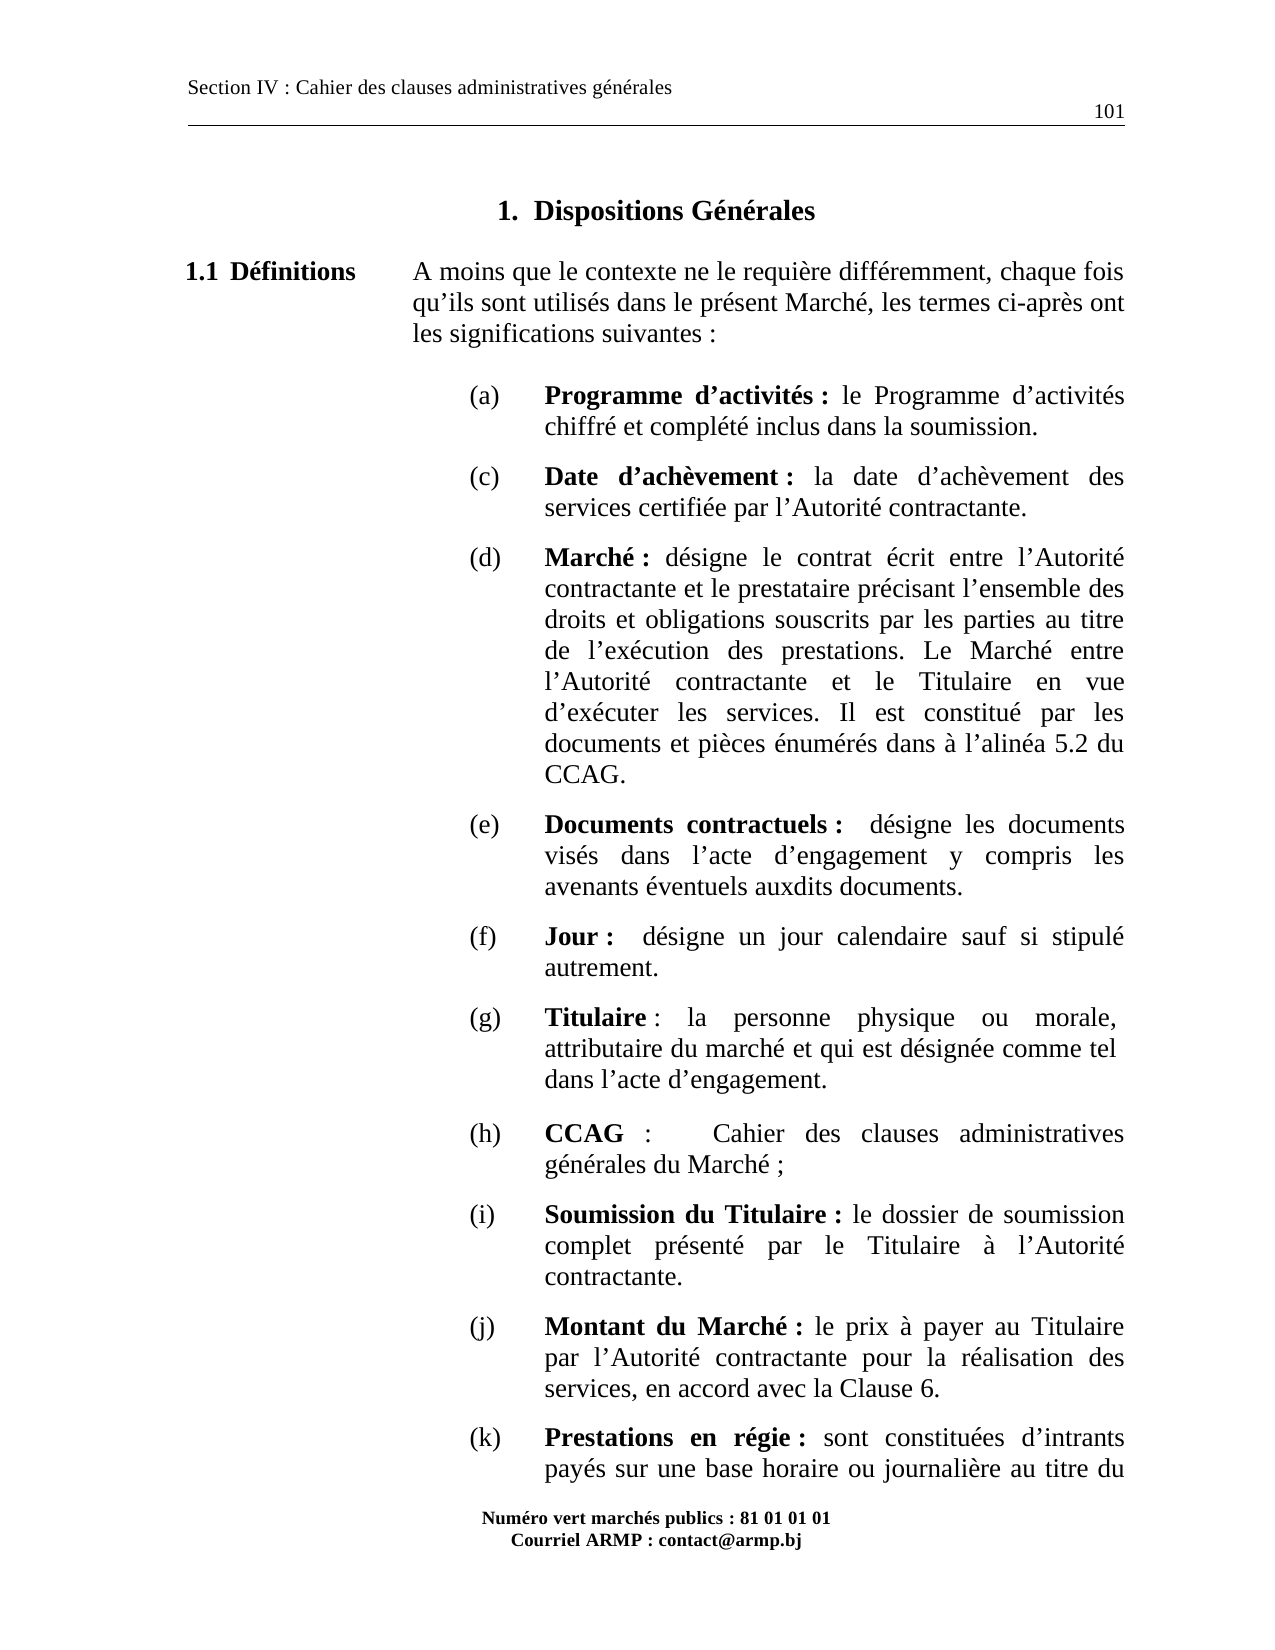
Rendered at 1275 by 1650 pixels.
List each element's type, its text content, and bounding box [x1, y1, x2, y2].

table_header 1.1 Définitions [129, 256, 401, 1484]
subtitle 1. Dispositions Générales [187, 193, 1125, 226]
